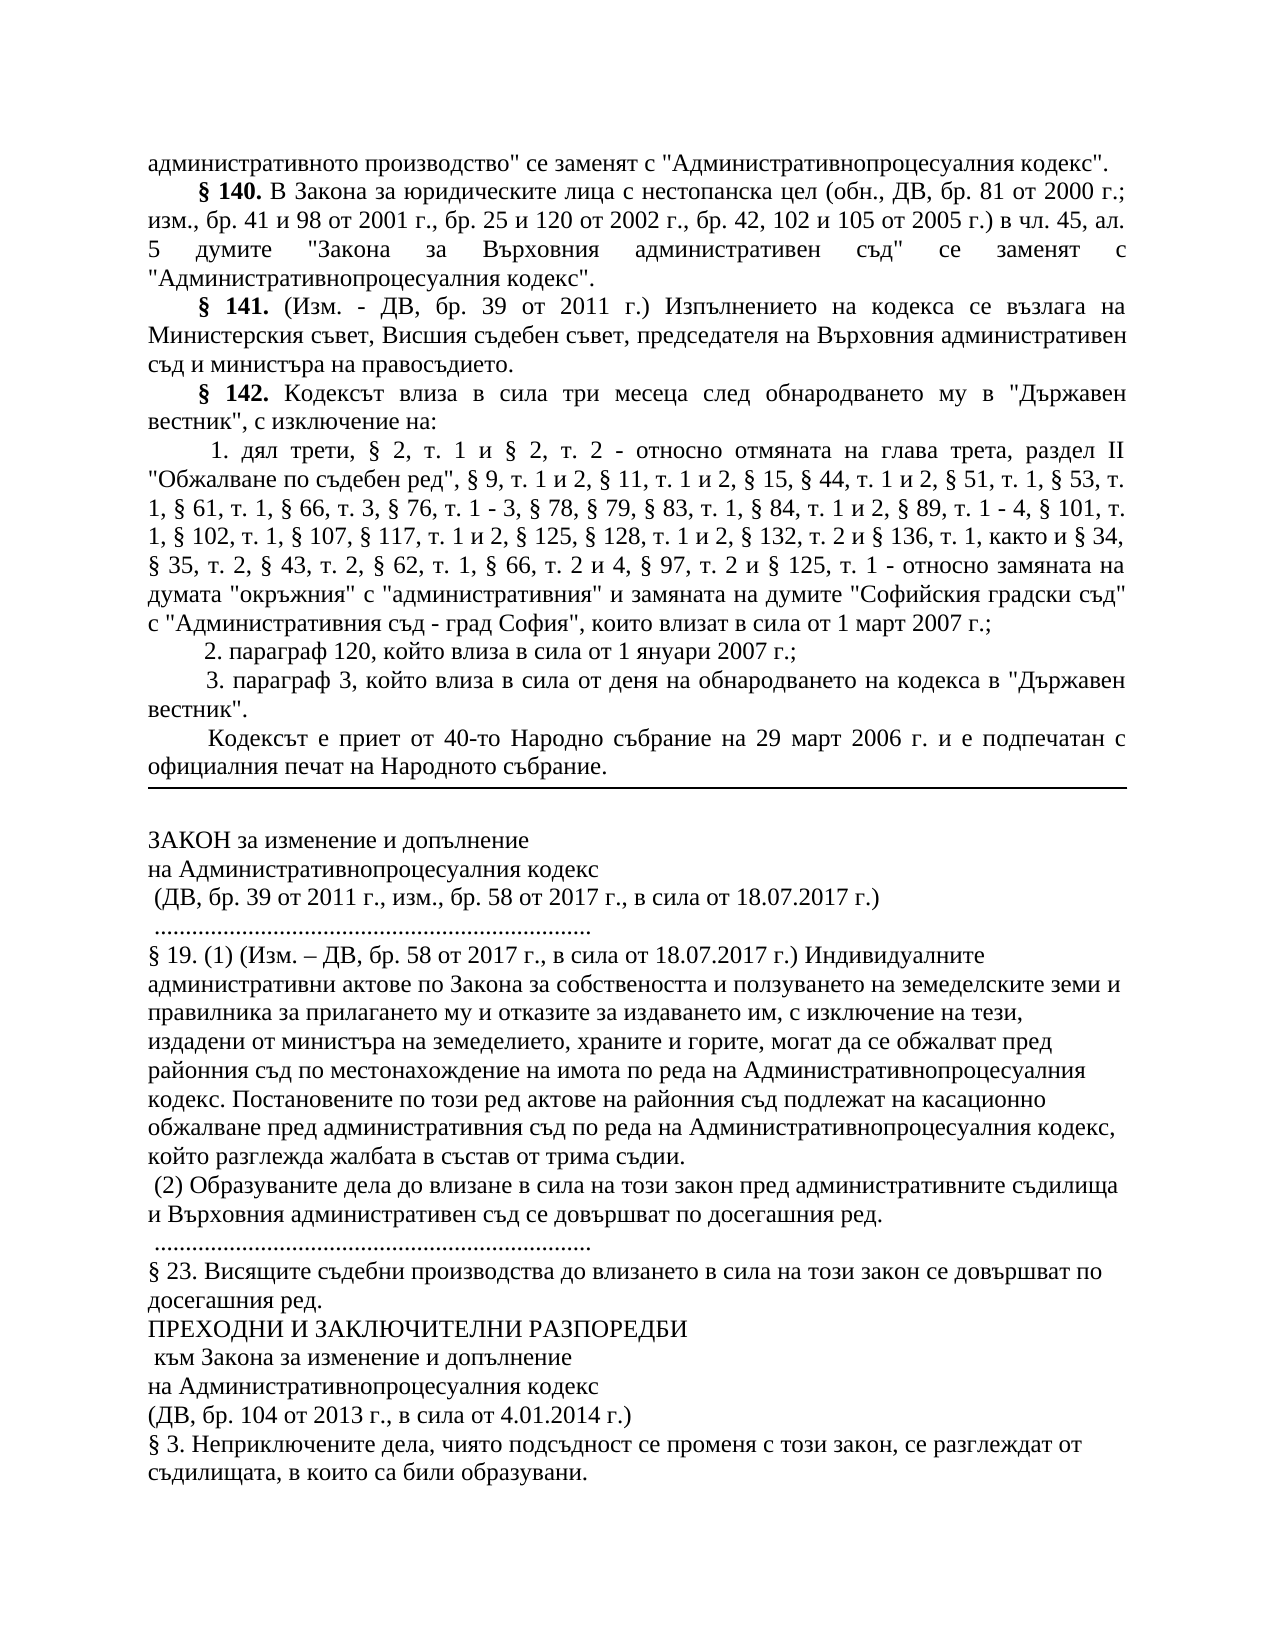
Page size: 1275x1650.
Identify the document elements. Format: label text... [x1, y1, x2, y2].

text Кодексът е приет от 40-то Народно събрание на 29 март 2006 г. и е подпечатан с официалния печат на Народното събрание. [148, 723, 1127, 780]
text (ДВ, бр. 104 от 2013 г., в сила от 4.01.2014 г.) [148, 1400, 1127, 1429]
text (2) Образуваните дела до влизане в сила на този закон пред административните съдилища и Върховния административен съд се довършват по досегашния ред. [148, 1170, 1127, 1227]
text (ДВ, бр. 39 от 2011 г., изм., бр. 58 от 2017 г., в сила от 18.07.2017 г.) [148, 882, 1127, 911]
text § 141. (Изм. - ДВ, бр. 39 от 2011 г.) Изпълнението на кодекса се възлага на Министерския съвет, Висшия съдебен съвет, председателя на Върховния административен съд и министъра на правосъдието. [148, 291, 1127, 378]
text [148, 148, 1127, 176]
text § 142. Кодексът влиза в сила три месеца след обнародването му в "Държавен вестник", с изключение на: [148, 378, 1127, 435]
text ...................................................................... [148, 1227, 1127, 1256]
text ЗАКОН за изменение и допълнение [148, 825, 1127, 854]
text ...................................................................... [148, 911, 1127, 940]
text 1. дял трети, § 2, т. 1 и § 2, т. 2 - относно отмяната на глава трета, раздел II "Обжалване по съдебен ред", § 9, т. 1 и 2, § 11, т. 1 и 2, § 15, § 44, т. 1 и 2, § 51, т. 1, § 53, т. 1, § 61, т. 1, § 66, т. 3, § 76, т. 1 - 3, § 78, § 79, § 83, т. 1, § 84, т. 1 и 2, § 89, т. 1 - 4, § 101, т. 1, § 102, т. 1, § 107, § 117, т. 1 и 2, § 125, § 128, т. 1 и 2, § 132, т. 2 и § 136, т. 1, както и § 34, § 35, т. 2, § 43, т. 2, § 62, т. 1, § 66, т. 2 и 4, § 97, т. 2 и § 125, т. 1 - относно замяната на думата "окръжния" с "административния" и замяната на думите "Софийския градски съд" с "Административния съд - град София", които влизат в сила от 1 март 2007 г.; [148, 435, 1127, 636]
text на Административнопроцесуалния кодекс [148, 854, 1127, 882]
text на Административнопроцесуалния кодекс [148, 1371, 1127, 1400]
text 3. параграф 3, който влиза в сила от деня на обнародването на кодекса в "Държавен вестник". [148, 665, 1127, 723]
text § 3. Неприключените дела, чиято подсъдност се променя с този закон, се разглеждат от съдилищата, в които са били образувани. [148, 1429, 1127, 1486]
text към Закона за изменение и допълнение [148, 1342, 1127, 1371]
text ПРЕХОДНИ И ЗАКЛЮЧИТЕЛНИ РАЗПОРЕДБИ [148, 1314, 1127, 1342]
text 2. параграф 120, който влиза в сила от 1 януари 2007 г.; [148, 636, 1127, 665]
text § 23. Висящите съдебни производства до влизането в сила на този закон се довършват по досегашния ред. [148, 1256, 1127, 1314]
text § 140. В Закона за юридическите лица с нестопанска цел (обн., ДВ, бр. 81 от 2000 г.; изм., бр. 41 и 98 от 2001 г., бр. 25 и 120 от 2002 г., бр. 42, 102 и 105 от 2005 г.) в чл. 45, ал. 5 думите "Закона за Върховния административен съд" се заменят с "Административнопроцесуалния кодекс". [148, 176, 1127, 291]
text § 19. (1) (Изм. – ДВ, бр. 58 от 2017 г., в сила от 18.07.2017 г.) Индивидуалните административни актове по Закона за собствеността и ползуването на земеделските земи и правилника за прилагането му и отказите за издаването им, с изключение на тези, издадени от министъра на земеделието, храните и горите, могат да се обжалват пред районния съд по местонахождение на имота по реда на Административнопроцесуалния кодекс. Постановените по този ред актове на районния съд подлежат на касационно обжалване пред административния съд по реда на Административнопроцесуалния кодекс, който разглежда жалбата в състав от трима съдии. [148, 940, 1127, 1170]
